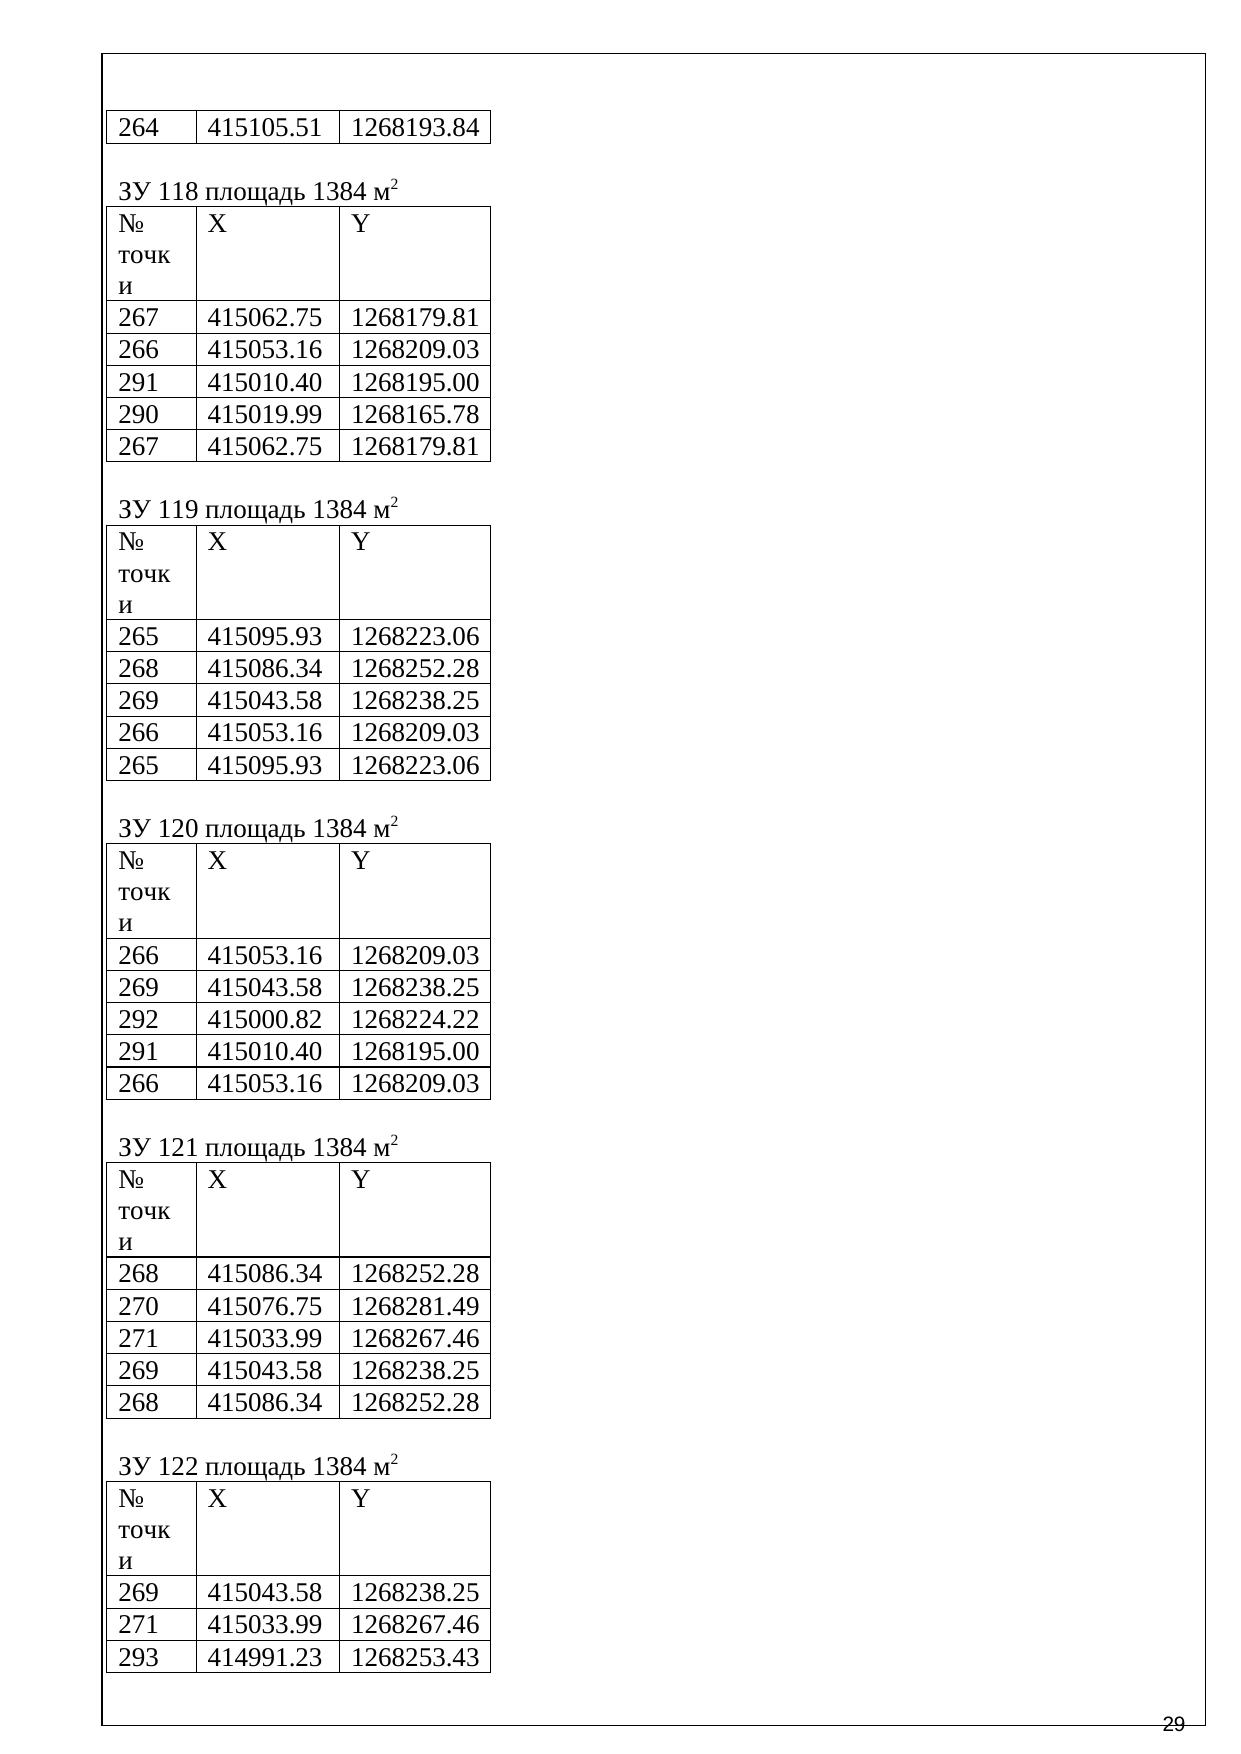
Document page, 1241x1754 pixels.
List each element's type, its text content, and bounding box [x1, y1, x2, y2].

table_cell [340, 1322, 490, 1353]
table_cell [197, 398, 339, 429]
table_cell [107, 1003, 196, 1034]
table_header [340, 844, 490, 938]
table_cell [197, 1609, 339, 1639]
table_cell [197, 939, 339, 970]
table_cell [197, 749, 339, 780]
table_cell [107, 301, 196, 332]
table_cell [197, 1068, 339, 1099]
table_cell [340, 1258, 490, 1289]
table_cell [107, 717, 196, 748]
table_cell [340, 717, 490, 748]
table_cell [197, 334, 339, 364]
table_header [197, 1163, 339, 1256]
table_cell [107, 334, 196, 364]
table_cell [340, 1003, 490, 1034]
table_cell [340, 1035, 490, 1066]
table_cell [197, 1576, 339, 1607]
text ЗУ 122 площадь 1384 м2 [118, 1449, 1185, 1481]
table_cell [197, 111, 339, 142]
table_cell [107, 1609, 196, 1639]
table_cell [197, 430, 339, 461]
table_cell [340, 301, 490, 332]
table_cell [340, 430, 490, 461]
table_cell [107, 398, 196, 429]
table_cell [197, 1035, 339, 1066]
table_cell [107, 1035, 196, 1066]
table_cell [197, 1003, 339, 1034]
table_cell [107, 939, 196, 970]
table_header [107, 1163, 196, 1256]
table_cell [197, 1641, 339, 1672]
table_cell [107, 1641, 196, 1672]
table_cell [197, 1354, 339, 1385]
text ЗУ 120 площадь 1384 м2 [118, 812, 1185, 843]
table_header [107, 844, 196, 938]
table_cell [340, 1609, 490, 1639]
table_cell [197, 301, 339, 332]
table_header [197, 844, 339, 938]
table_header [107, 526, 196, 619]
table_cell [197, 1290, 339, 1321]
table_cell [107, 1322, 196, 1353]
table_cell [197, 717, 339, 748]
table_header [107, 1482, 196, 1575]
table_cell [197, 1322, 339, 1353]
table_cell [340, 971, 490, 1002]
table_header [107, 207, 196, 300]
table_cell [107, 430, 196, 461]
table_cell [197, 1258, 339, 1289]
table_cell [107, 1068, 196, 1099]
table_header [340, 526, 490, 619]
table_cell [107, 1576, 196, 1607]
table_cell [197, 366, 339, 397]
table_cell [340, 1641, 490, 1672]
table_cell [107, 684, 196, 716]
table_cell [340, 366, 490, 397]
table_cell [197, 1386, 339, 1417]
text ЗУ 119 площадь 1384 м2 [118, 493, 1185, 524]
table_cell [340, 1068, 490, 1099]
text ЗУ 118 площадь 1384 м2 [118, 174, 1185, 206]
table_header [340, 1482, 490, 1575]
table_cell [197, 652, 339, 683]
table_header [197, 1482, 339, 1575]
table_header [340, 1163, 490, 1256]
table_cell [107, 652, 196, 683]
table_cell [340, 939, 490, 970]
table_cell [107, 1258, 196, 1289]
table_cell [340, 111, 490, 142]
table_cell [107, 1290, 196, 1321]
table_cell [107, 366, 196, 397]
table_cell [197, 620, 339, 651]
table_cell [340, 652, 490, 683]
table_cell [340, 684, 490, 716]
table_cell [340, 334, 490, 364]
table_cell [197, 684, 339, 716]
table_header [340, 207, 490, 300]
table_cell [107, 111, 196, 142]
text ЗУ 121 площадь 1384 м2 [118, 1131, 1185, 1162]
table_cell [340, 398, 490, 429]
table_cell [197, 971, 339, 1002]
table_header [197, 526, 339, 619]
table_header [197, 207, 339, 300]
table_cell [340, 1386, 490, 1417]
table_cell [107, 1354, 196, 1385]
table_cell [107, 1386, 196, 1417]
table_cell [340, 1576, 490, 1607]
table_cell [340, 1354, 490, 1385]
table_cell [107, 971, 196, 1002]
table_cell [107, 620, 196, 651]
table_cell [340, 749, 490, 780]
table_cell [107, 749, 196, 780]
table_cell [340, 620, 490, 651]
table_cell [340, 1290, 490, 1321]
